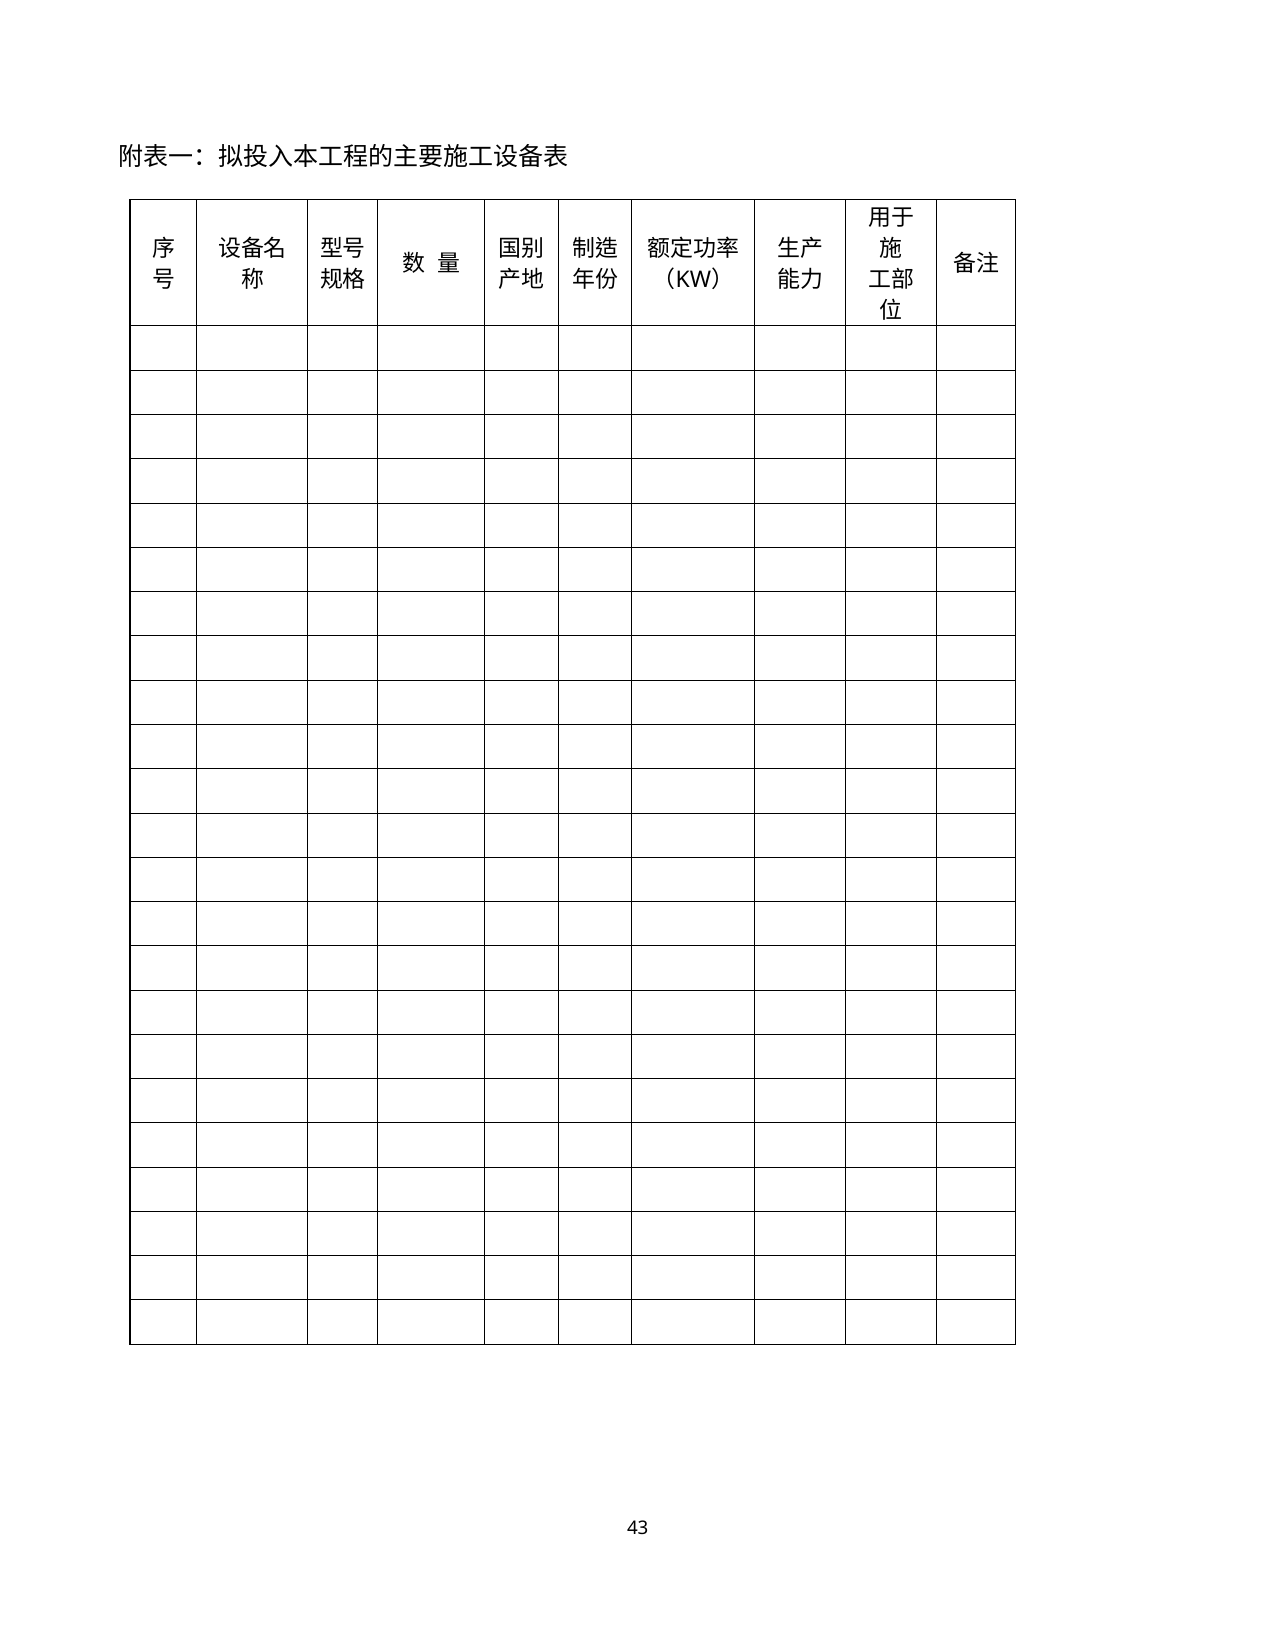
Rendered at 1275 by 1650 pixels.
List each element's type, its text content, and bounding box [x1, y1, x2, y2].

table_cell [755, 858, 845, 901]
table_cell [197, 681, 307, 724]
table_cell [131, 946, 196, 989]
table_cell [846, 504, 936, 547]
table_cell [559, 1035, 631, 1078]
table_cell [197, 991, 307, 1034]
table_cell [131, 548, 196, 591]
table_cell [308, 1212, 377, 1255]
table_cell [559, 371, 631, 414]
table_cell [485, 1123, 558, 1167]
table_cell [378, 1256, 484, 1299]
table_cell [197, 902, 307, 945]
table_cell [937, 991, 1015, 1034]
table_cell [378, 1300, 484, 1344]
table_cell [131, 371, 196, 414]
table_cell [308, 991, 377, 1034]
table_cell [632, 946, 754, 989]
table_cell [378, 858, 484, 901]
table_cell [846, 636, 936, 679]
table_cell [485, 548, 558, 591]
table_cell [308, 592, 377, 635]
table_cell [378, 725, 484, 768]
table_cell [378, 1035, 484, 1078]
table_cell [846, 1256, 936, 1299]
table_cell [755, 814, 845, 857]
table_cell [846, 769, 936, 812]
table_cell [197, 371, 307, 414]
table_cell [308, 1035, 377, 1078]
table_cell [378, 1168, 484, 1211]
table_cell [937, 769, 1015, 812]
table_cell [846, 1079, 936, 1122]
table_cell [131, 1300, 196, 1344]
table_cell [755, 592, 845, 635]
table_cell [197, 814, 307, 857]
table_header 制造 年份 [559, 200, 631, 325]
table_cell [846, 858, 936, 901]
table_cell [197, 946, 307, 989]
table_cell [197, 459, 307, 502]
table_cell [755, 371, 845, 414]
table_cell [378, 902, 484, 945]
table_cell [755, 725, 845, 768]
table_cell [378, 548, 484, 591]
table_cell [632, 1212, 754, 1255]
table_cell [131, 415, 196, 458]
table_cell [755, 326, 845, 370]
table_cell [197, 326, 307, 370]
table_cell [755, 415, 845, 458]
table_cell [197, 1123, 307, 1167]
table_cell [378, 769, 484, 812]
table_cell [197, 1079, 307, 1122]
table_cell [937, 858, 1015, 901]
table_cell [937, 1256, 1015, 1299]
table_cell [559, 415, 631, 458]
table_cell [632, 415, 754, 458]
table_cell [755, 636, 845, 679]
table_cell [755, 946, 845, 989]
table_cell [308, 636, 377, 679]
table_cell [308, 371, 377, 414]
table_header 生产 能力 [755, 200, 845, 325]
table_cell [131, 681, 196, 724]
table_header 国别 产地 [485, 200, 558, 325]
text 附表一：拟投入本工程的主要施工设备表 [118, 131, 1157, 174]
table_cell [937, 548, 1015, 591]
table_cell [846, 814, 936, 857]
table_cell [485, 459, 558, 502]
table_cell [755, 1079, 845, 1122]
table_cell [378, 592, 484, 635]
table_cell [485, 1300, 558, 1344]
table_cell [937, 1079, 1015, 1122]
table_cell [485, 991, 558, 1034]
table_cell [131, 1256, 196, 1299]
table_cell [846, 946, 936, 989]
table_cell [937, 1300, 1015, 1344]
table_cell [632, 548, 754, 591]
table_cell [632, 1123, 754, 1167]
table_cell [197, 1035, 307, 1078]
table_cell [937, 902, 1015, 945]
table_cell [197, 1256, 307, 1299]
table_cell [485, 1079, 558, 1122]
table_cell [308, 814, 377, 857]
table_cell [308, 1079, 377, 1122]
table_cell [632, 592, 754, 635]
table_cell [937, 504, 1015, 547]
table_cell [308, 504, 377, 547]
table_cell [485, 371, 558, 414]
table_cell [485, 814, 558, 857]
table_cell [197, 636, 307, 679]
table_cell [559, 504, 631, 547]
table_cell [131, 459, 196, 502]
table_cell [755, 1212, 845, 1255]
table_cell [308, 681, 377, 724]
table_cell [485, 1256, 558, 1299]
table_cell [846, 592, 936, 635]
table_cell [485, 1212, 558, 1255]
table_cell [632, 1256, 754, 1299]
table_cell [632, 326, 754, 370]
table_cell [632, 814, 754, 857]
table_cell [937, 725, 1015, 768]
table_header 用于施 工部位 [846, 200, 936, 325]
table_cell [378, 991, 484, 1034]
table_cell [937, 814, 1015, 857]
table_cell [632, 991, 754, 1034]
table_cell [559, 1168, 631, 1211]
table_header 设备名称 [197, 200, 307, 325]
table_cell [937, 459, 1015, 502]
table_cell [378, 1212, 484, 1255]
table_cell [197, 504, 307, 547]
table_cell [197, 592, 307, 635]
table_cell [308, 548, 377, 591]
table_cell [846, 548, 936, 591]
table_cell [937, 415, 1015, 458]
table_cell [378, 814, 484, 857]
table_cell [485, 769, 558, 812]
table_cell [755, 769, 845, 812]
table_cell [308, 1123, 377, 1167]
table_cell [197, 1212, 307, 1255]
table_cell [559, 681, 631, 724]
table_cell [632, 1079, 754, 1122]
table_cell [131, 1079, 196, 1122]
table_cell [846, 459, 936, 502]
table_cell [308, 1168, 377, 1211]
table_cell [559, 902, 631, 945]
table_cell [131, 769, 196, 812]
table_cell [378, 371, 484, 414]
table_cell [308, 415, 377, 458]
table_cell [632, 1035, 754, 1078]
table_cell [559, 1300, 631, 1344]
table_cell [485, 415, 558, 458]
table_cell [559, 858, 631, 901]
table_cell [937, 946, 1015, 989]
table_cell [485, 858, 558, 901]
table_cell [378, 946, 484, 989]
table_cell [846, 326, 936, 370]
table_cell [485, 1035, 558, 1078]
table_cell [559, 946, 631, 989]
table_cell [485, 902, 558, 945]
table_cell [378, 681, 484, 724]
table_cell [131, 592, 196, 635]
table_cell [378, 636, 484, 679]
table_cell [131, 991, 196, 1034]
table_cell [131, 858, 196, 901]
table_cell [131, 636, 196, 679]
table_cell [755, 1035, 845, 1078]
table_cell [632, 1300, 754, 1344]
table_cell [937, 1212, 1015, 1255]
table_cell [846, 1123, 936, 1167]
table_cell [378, 415, 484, 458]
table_cell [308, 902, 377, 945]
table_cell [485, 725, 558, 768]
table_cell [937, 371, 1015, 414]
table_cell [755, 1168, 845, 1211]
table_cell [632, 902, 754, 945]
table_cell [131, 902, 196, 945]
table_cell [755, 991, 845, 1034]
table_cell [197, 415, 307, 458]
table_cell [846, 902, 936, 945]
table_header 备注 [937, 200, 1015, 325]
table_cell [559, 1079, 631, 1122]
table_cell [308, 946, 377, 989]
table_cell [131, 1168, 196, 1211]
table_cell [378, 326, 484, 370]
table_cell [308, 858, 377, 901]
table_header 额定功率 （KW） [632, 200, 754, 325]
table_cell [308, 459, 377, 502]
table_cell [131, 725, 196, 768]
table_cell [755, 1300, 845, 1344]
table_cell [559, 1212, 631, 1255]
table_header 序号 [131, 200, 196, 325]
table_cell [485, 681, 558, 724]
table_cell [131, 814, 196, 857]
table_cell [378, 1123, 484, 1167]
table_cell [755, 459, 845, 502]
table_cell [846, 1035, 936, 1078]
table_cell [632, 858, 754, 901]
table_header 数 量 [378, 200, 484, 325]
table_cell [846, 371, 936, 414]
table_cell [559, 548, 631, 591]
table_cell [308, 326, 377, 370]
table_cell [131, 326, 196, 370]
table_cell [755, 1123, 845, 1167]
table_cell [937, 1123, 1015, 1167]
table_cell [559, 636, 631, 679]
table_cell [755, 1256, 845, 1299]
table_cell [937, 1168, 1015, 1211]
table_cell [485, 636, 558, 679]
table_cell [197, 1168, 307, 1211]
table_cell [197, 725, 307, 768]
table_cell [632, 636, 754, 679]
table_cell [559, 814, 631, 857]
table_cell [559, 991, 631, 1034]
table_cell [308, 1256, 377, 1299]
table_cell [485, 504, 558, 547]
table_cell [308, 725, 377, 768]
table_cell [559, 1123, 631, 1167]
table_cell [131, 504, 196, 547]
table_cell [485, 592, 558, 635]
table_cell [846, 725, 936, 768]
table_cell [632, 504, 754, 547]
table_cell [937, 592, 1015, 635]
table_cell [378, 1079, 484, 1122]
table_cell [485, 1168, 558, 1211]
table_cell [378, 504, 484, 547]
table_cell [846, 991, 936, 1034]
table_cell [197, 769, 307, 812]
table_cell [308, 769, 377, 812]
table_cell [937, 1035, 1015, 1078]
table_cell [846, 681, 936, 724]
table_cell [755, 902, 845, 945]
table_cell [632, 769, 754, 812]
table_cell [846, 415, 936, 458]
table_cell [632, 459, 754, 502]
table_cell [632, 371, 754, 414]
table_cell [559, 769, 631, 812]
table_cell [197, 1300, 307, 1344]
table_cell [755, 548, 845, 591]
table_cell [632, 681, 754, 724]
table_header 型号 规格 [308, 200, 377, 325]
table_cell [755, 504, 845, 547]
table_cell [846, 1212, 936, 1255]
table_cell [485, 946, 558, 989]
table_cell [937, 636, 1015, 679]
table_cell [937, 681, 1015, 724]
table_cell [197, 858, 307, 901]
table_cell [131, 1212, 196, 1255]
table_cell [937, 326, 1015, 370]
table_cell [197, 548, 307, 591]
table_cell [485, 326, 558, 370]
table_cell [559, 1256, 631, 1299]
table_cell [846, 1300, 936, 1344]
table_cell [131, 1123, 196, 1167]
table_cell [559, 725, 631, 768]
table_cell [308, 1300, 377, 1344]
table_cell [131, 1035, 196, 1078]
table_cell [559, 326, 631, 370]
table_cell [755, 681, 845, 724]
table_cell [632, 1168, 754, 1211]
table_cell [632, 725, 754, 768]
table_cell [846, 1168, 936, 1211]
table_cell [559, 459, 631, 502]
table_cell [378, 459, 484, 502]
table_cell [559, 592, 631, 635]
